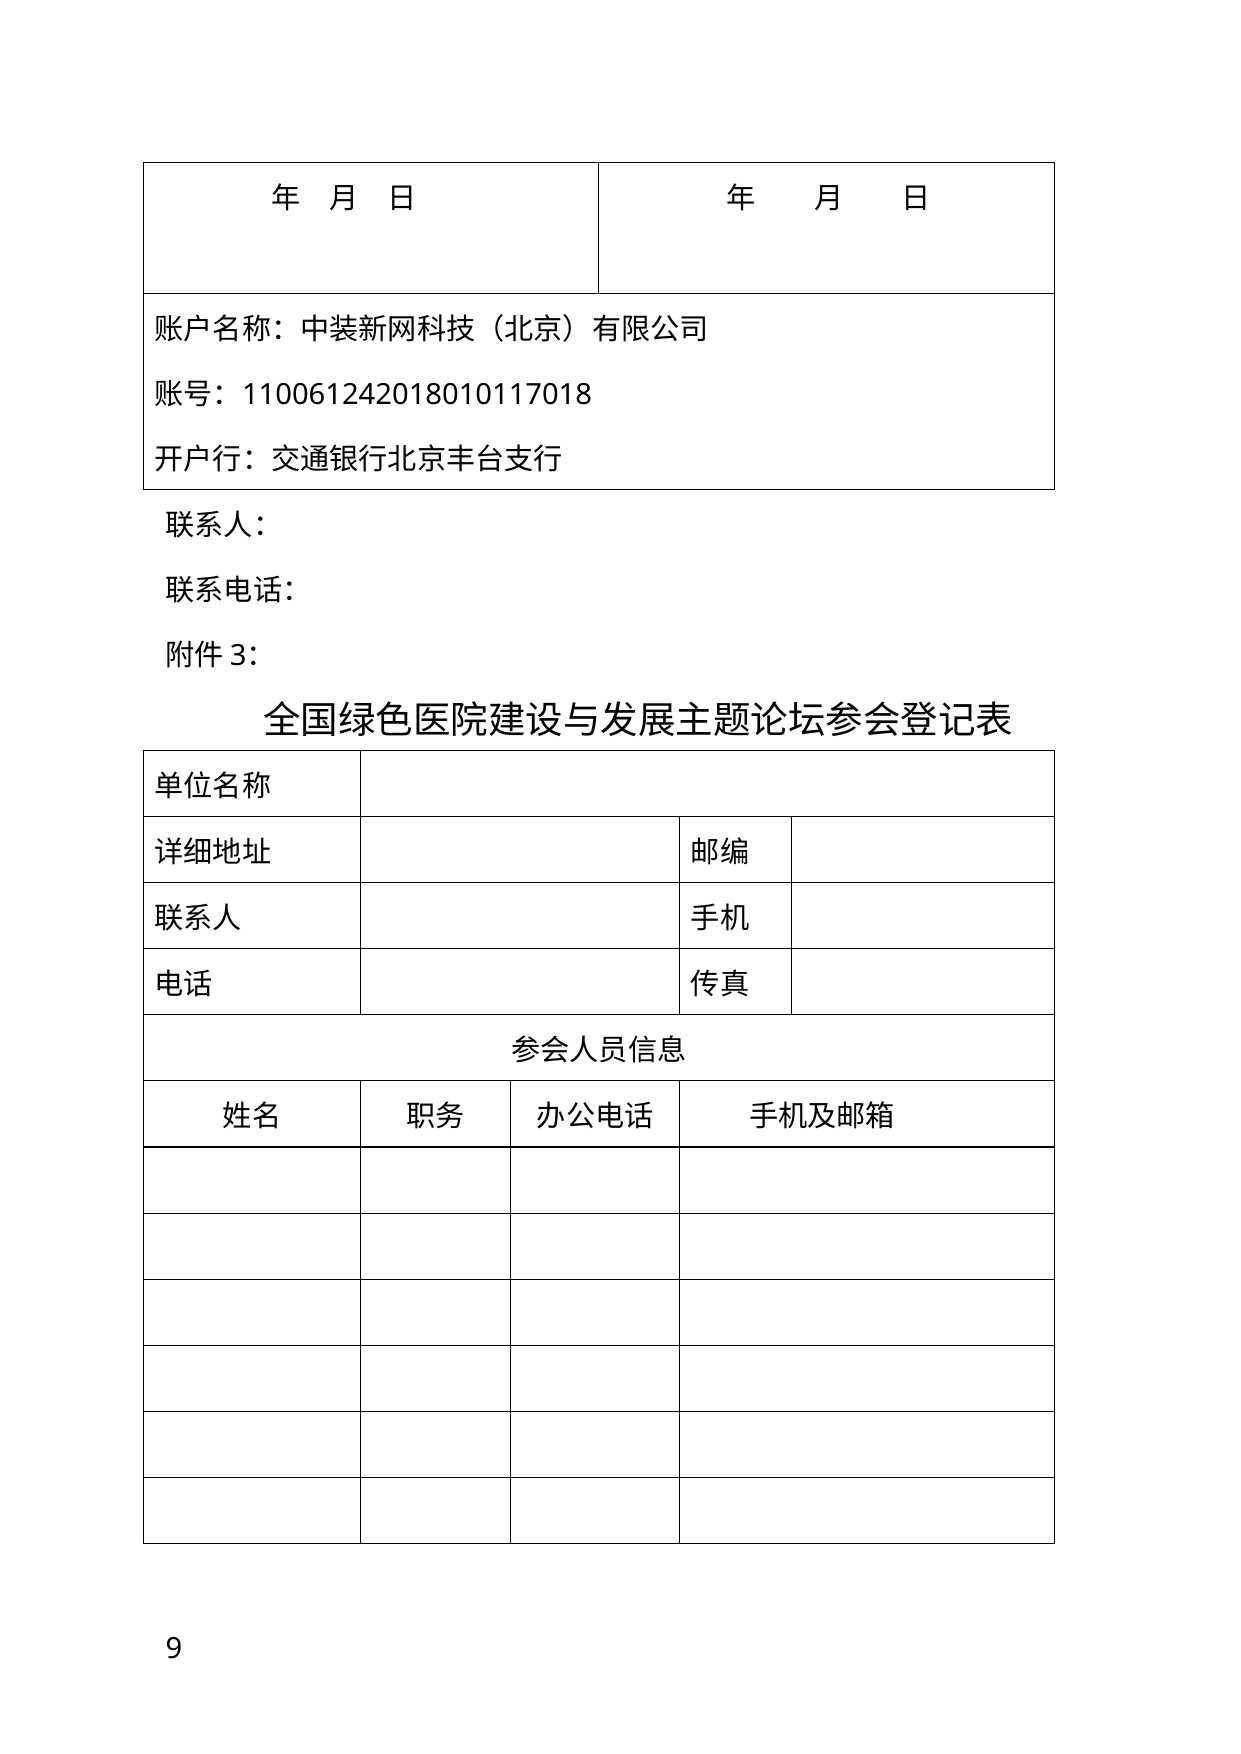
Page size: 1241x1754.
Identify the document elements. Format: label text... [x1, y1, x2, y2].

table_cell [511, 1148, 679, 1212]
table_cell [144, 1478, 360, 1543]
table_cell [361, 949, 679, 1014]
table_cell 详细地址 [144, 817, 360, 882]
table_cell [144, 1148, 360, 1212]
table_cell [361, 817, 679, 882]
table_cell [511, 1478, 679, 1543]
text 联系人： [165, 490, 1110, 555]
text 全国绿色医院建设与发展主题论坛参会登记表 [165, 685, 1110, 750]
table_cell 办公电话 [511, 1081, 679, 1146]
table_cell [792, 883, 1054, 948]
table_header [361, 751, 1054, 816]
table_cell [511, 1346, 679, 1411]
table_cell [361, 1346, 510, 1411]
table_cell [511, 1280, 679, 1344]
table_cell [680, 1346, 1054, 1411]
table_cell [361, 883, 679, 948]
table_cell 手机及邮箱 [680, 1081, 1054, 1146]
table_cell [680, 1280, 1054, 1344]
table_cell [511, 1214, 679, 1278]
table_cell 参展单位盖章 年 月 日 [144, 163, 598, 293]
table_cell 手机 [680, 883, 791, 948]
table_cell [599, 163, 1054, 293]
table_cell 参会人员信息 [144, 1015, 1054, 1080]
table_header 单位名称 [144, 751, 360, 816]
table_cell 职务 [361, 1081, 510, 1146]
table_cell [361, 1148, 510, 1212]
table_cell [361, 1412, 510, 1477]
table_cell 账户名称：中装新网科技（北京）有限公司 账号：110061242018010117018 开户行：交通银行北京丰台支行 [144, 294, 1054, 489]
table_cell [144, 1214, 360, 1278]
table_cell 联系人 [144, 883, 360, 948]
table_cell [680, 1148, 1054, 1212]
table_cell 邮编 [680, 817, 791, 882]
table_cell [144, 1412, 360, 1477]
table_cell [144, 1280, 360, 1344]
text 联系电话： [165, 555, 1110, 620]
table_cell [792, 817, 1054, 882]
table_cell [680, 1412, 1054, 1477]
table_cell 姓名 [144, 1081, 360, 1146]
table_cell [511, 1412, 679, 1477]
text 附件3： [165, 620, 1110, 685]
table_cell [361, 1214, 510, 1278]
table_cell [792, 949, 1054, 1014]
table_cell [680, 1478, 1054, 1543]
table_cell 传真 [680, 949, 791, 1014]
table_cell [680, 1214, 1054, 1278]
table_cell [361, 1280, 510, 1344]
table_cell [144, 1346, 360, 1411]
table_cell [361, 1478, 510, 1543]
table_cell 电话 [144, 949, 360, 1014]
